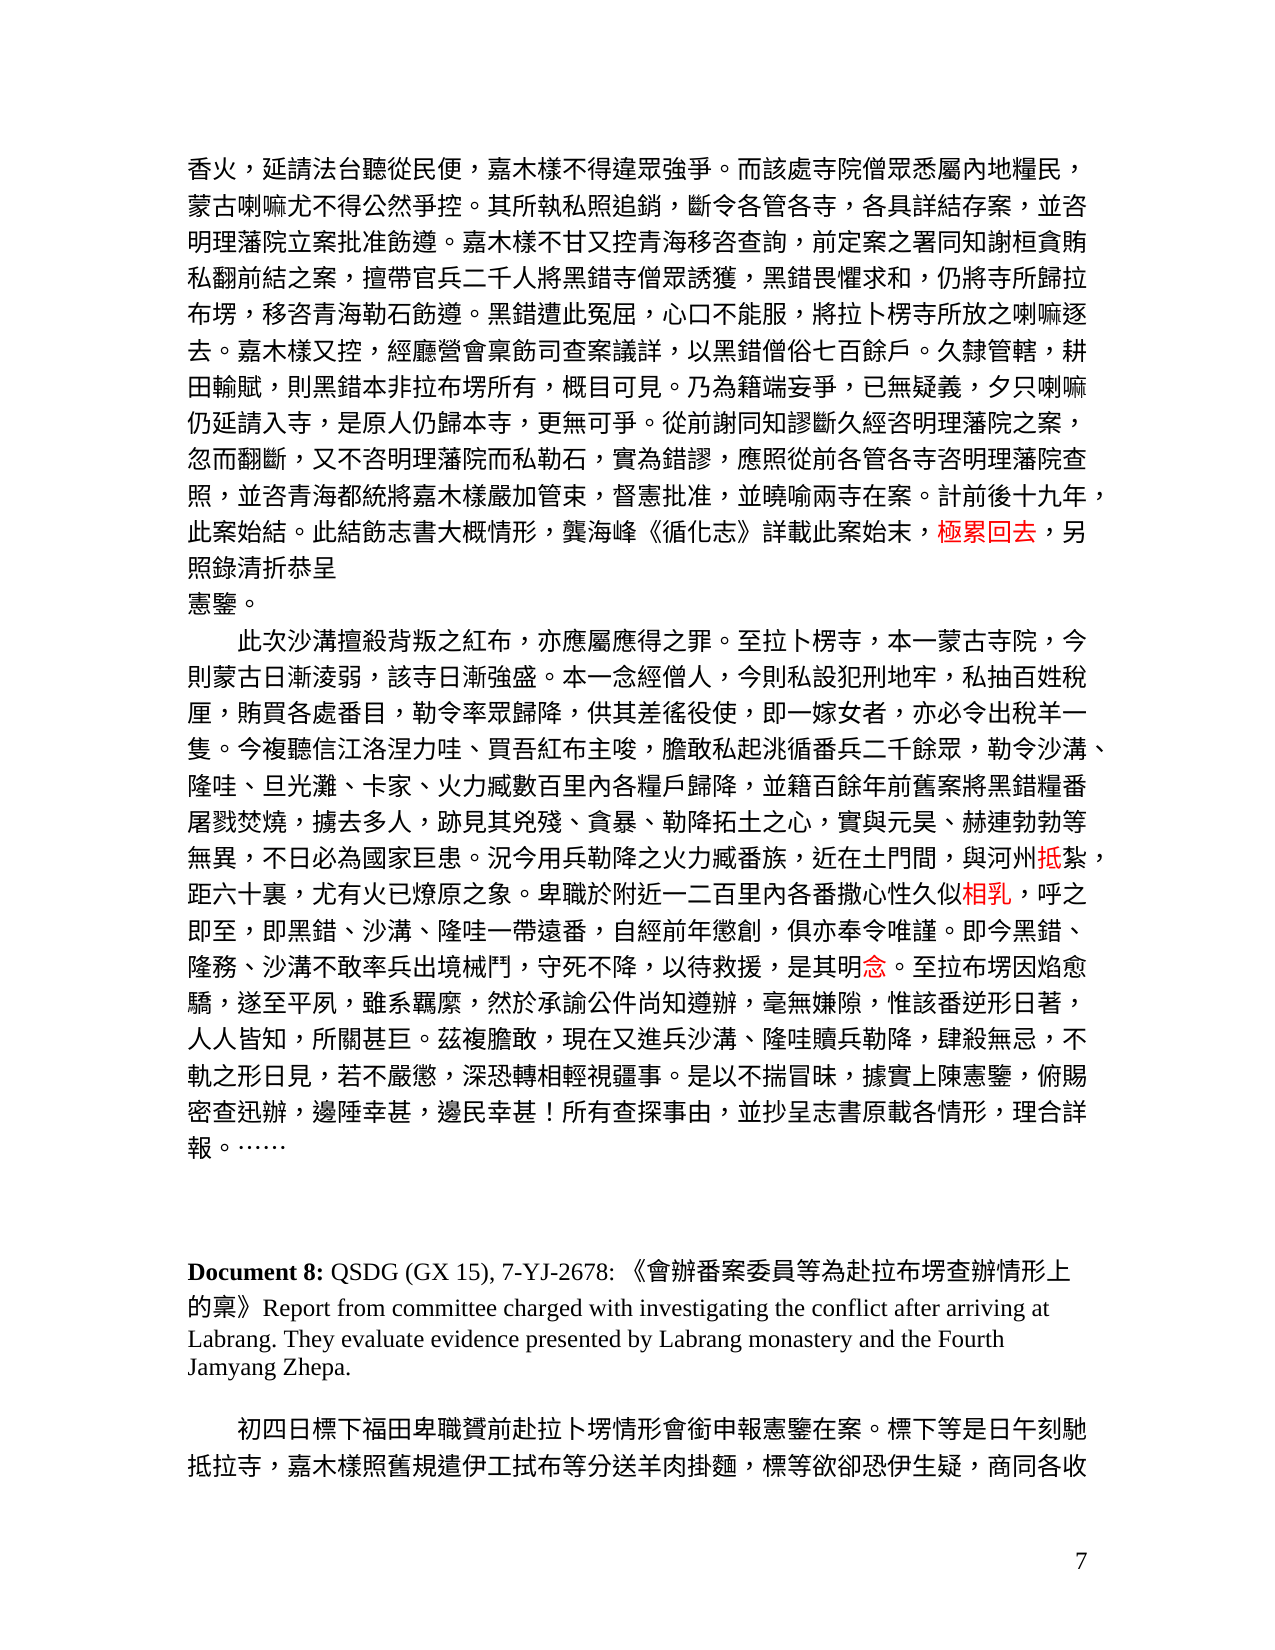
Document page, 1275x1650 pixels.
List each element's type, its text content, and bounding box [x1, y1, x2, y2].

text 此次沙溝擅殺背叛之紅布，亦應屬應得之罪。至拉卜楞寺，本一蒙古寺院，今則蒙古日漸淩弱，該寺日漸強盛。本一念經僧人，今則私設犯刑地牢，私抽百姓稅厘，賄買各處番目，勒令率眾歸降，供其差徭役使，即一嫁女者，亦必令出稅羊一隻。今複聽信江洛涅力哇、買吾紅布主唆，膽敢私起洮循番兵二千餘眾，勒令沙溝、隆哇、旦光灘、卡家、火力臧數百里內各糧戶歸降，並籍百餘年前舊案將黑錯糧番屠戮焚燒，擄去多人，跡見其兇殘、貪暴、勒降拓土之心，實與元昊、赫連勃勃等無異，不日必為國家巨患。況今用兵勒降之火力臧番族，近在土門間，與河州抵紮，距六十裏，尤有火已燎原之象。卑職於附近一二百里內各番撒心性久似相乳，呼之即至，即黑錯、沙溝、隆哇一帶遠番，自經前年懲創，俱亦奉令唯謹。即今黑錯、隆務、沙溝不敢率兵出境械鬥，守死不降，以待救援，是其明念。至拉布塄因焰愈驕，遂至平夙，雖系羈縻，然於承諭公件尚知遵辦，毫無嫌隙，惟該番逆形日著，人人皆知，所關甚巨。茲複膽敢，現在又進兵沙溝、隆哇贖兵勒降，肆殺無忌，不軌之形日見，若不嚴懲，深恐轉相輕視疆事。是以不揣冒昧，據實上陳憲鑒，俯賜密查迅辦，邊陲幸甚，邊民幸甚！所有查探事由，並抄呈志書原載各情形，理合詳報。…… [187, 621, 1087, 1165]
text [187, 150, 1087, 585]
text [187, 1410, 1087, 1482]
text 憲鑒。 [187, 585, 1087, 621]
text Document 8: QSDG (GX 15), 7-YJ-2678: 《會辦番案委員等為赴拉布塄查辦情形上的稟》Report from committee charged with investigating the conflict after arriving at Labrang. They evaluate evidence presented by Labrang monastery and the Fourth Jamyang Zhepa. [187, 1251, 1087, 1381]
